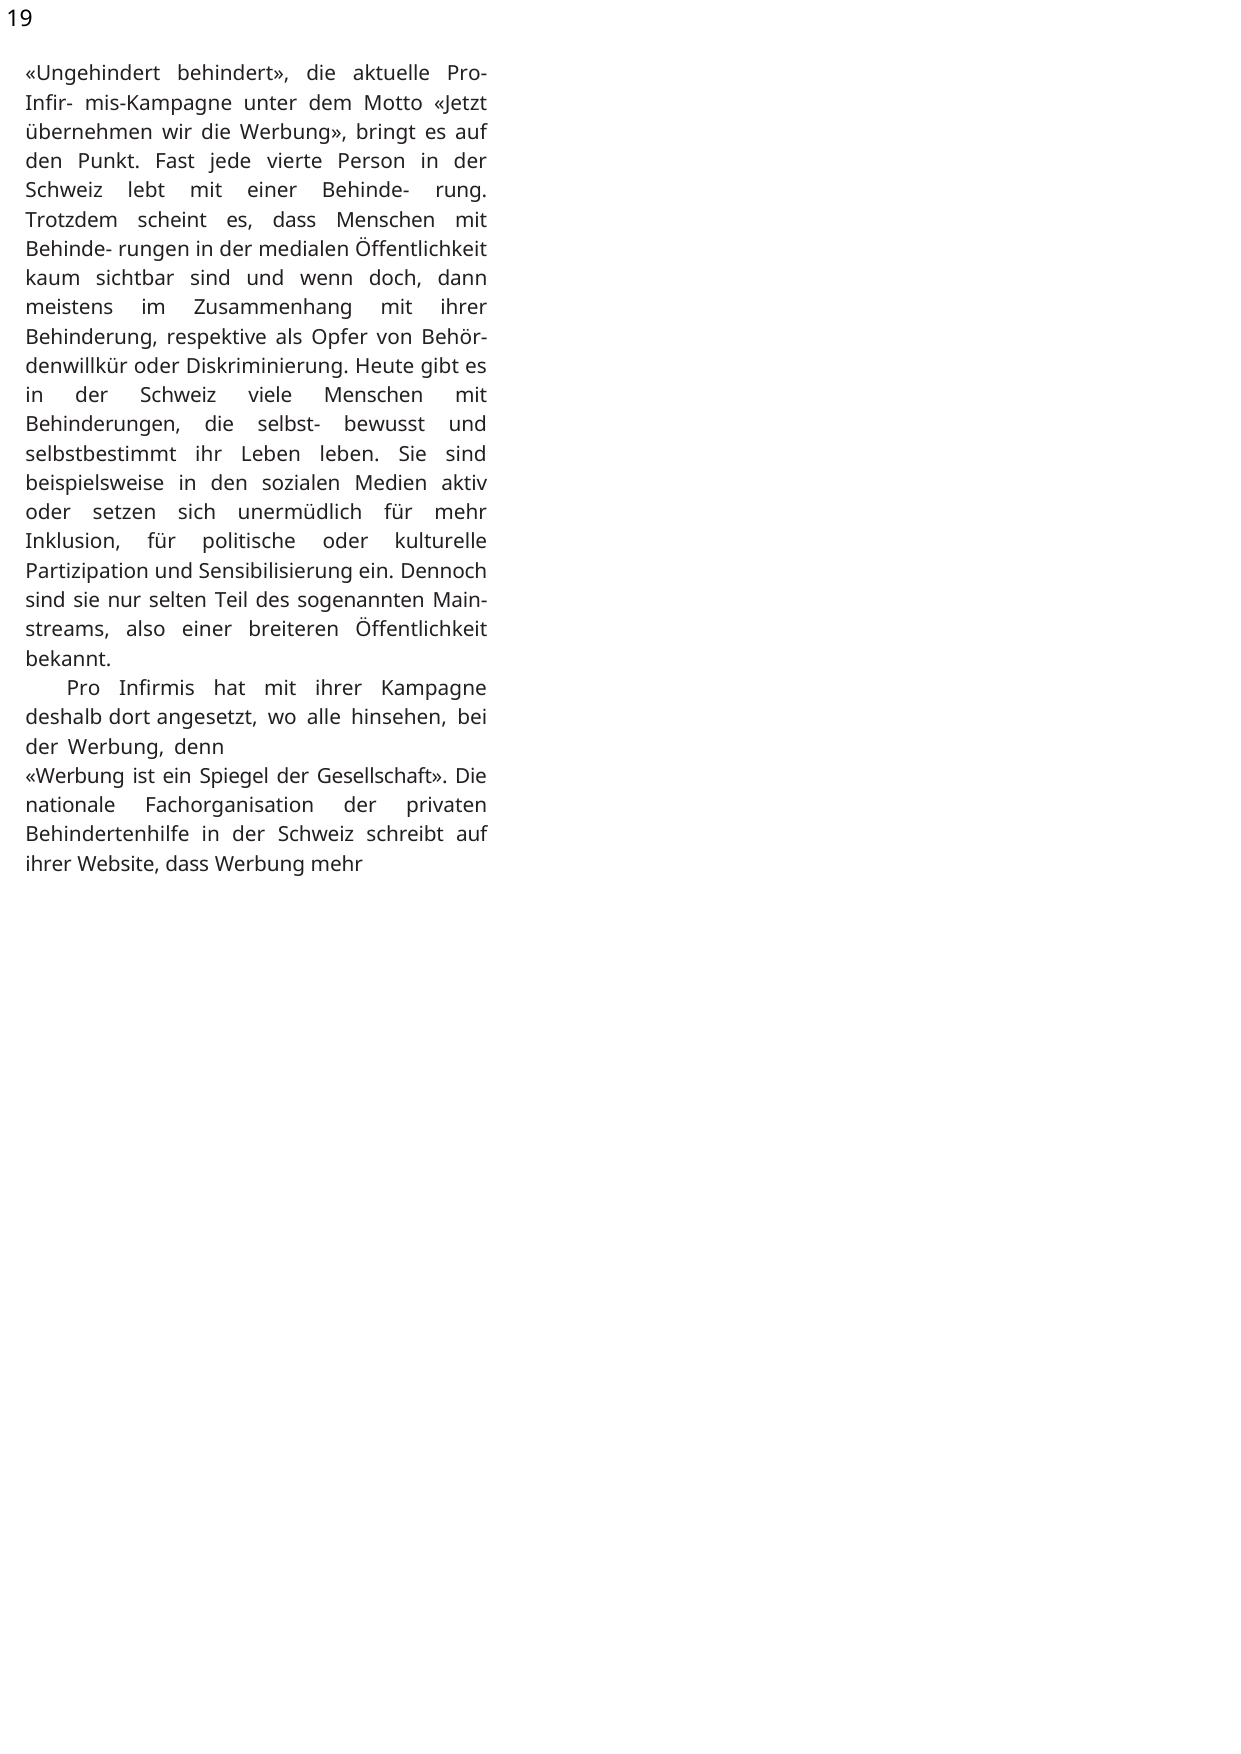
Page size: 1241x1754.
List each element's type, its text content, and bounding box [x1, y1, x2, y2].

text «Ungehindert behindert», die aktuelle Pro-Infir- mis-Kampagne unter dem Motto «Jetzt übernehmen wir die Werbung», bringt es auf den Punkt. Fast jede vierte Person in der Schweiz lebt mit einer Behinde- rung. Trotzdem scheint es, dass Menschen mit Behinde- rungen in der medialen Öffentlichkeit kaum sichtbar sind und wenn doch, dann meistens im Zusammenhang mit ihrer Behinderung, respektive als Opfer von Behör- denwillkür oder Diskriminierung. Heute gibt es in der Schweiz viele Menschen mit Behinderungen, die selbst- bewusst und selbstbestimmt ihr Leben leben. Sie sind beispielsweise in den sozialen Medien aktiv oder setzen sich unermüdlich für mehr Inklusion, für politische oder kulturelle Partizipation und Sensibilisierung ein. Dennoch sind sie nur selten Teil des sogenannten Main- streams, also einer breiteren Öffentlichkeit bekannt. [25, 58, 487, 672]
text Pro Infirmis hat mit ihrer Kampagne deshalb dort angesetzt, wo alle hinsehen, bei der Werbung, denn [25, 673, 487, 760]
text «Werbung ist ein Spiegel der Gesellschaft». Die nationale Fachorganisation der privaten Behindertenhilfe in der Schweiz schreibt auf ihrer Website, dass Werbung mehr [25, 761, 487, 877]
